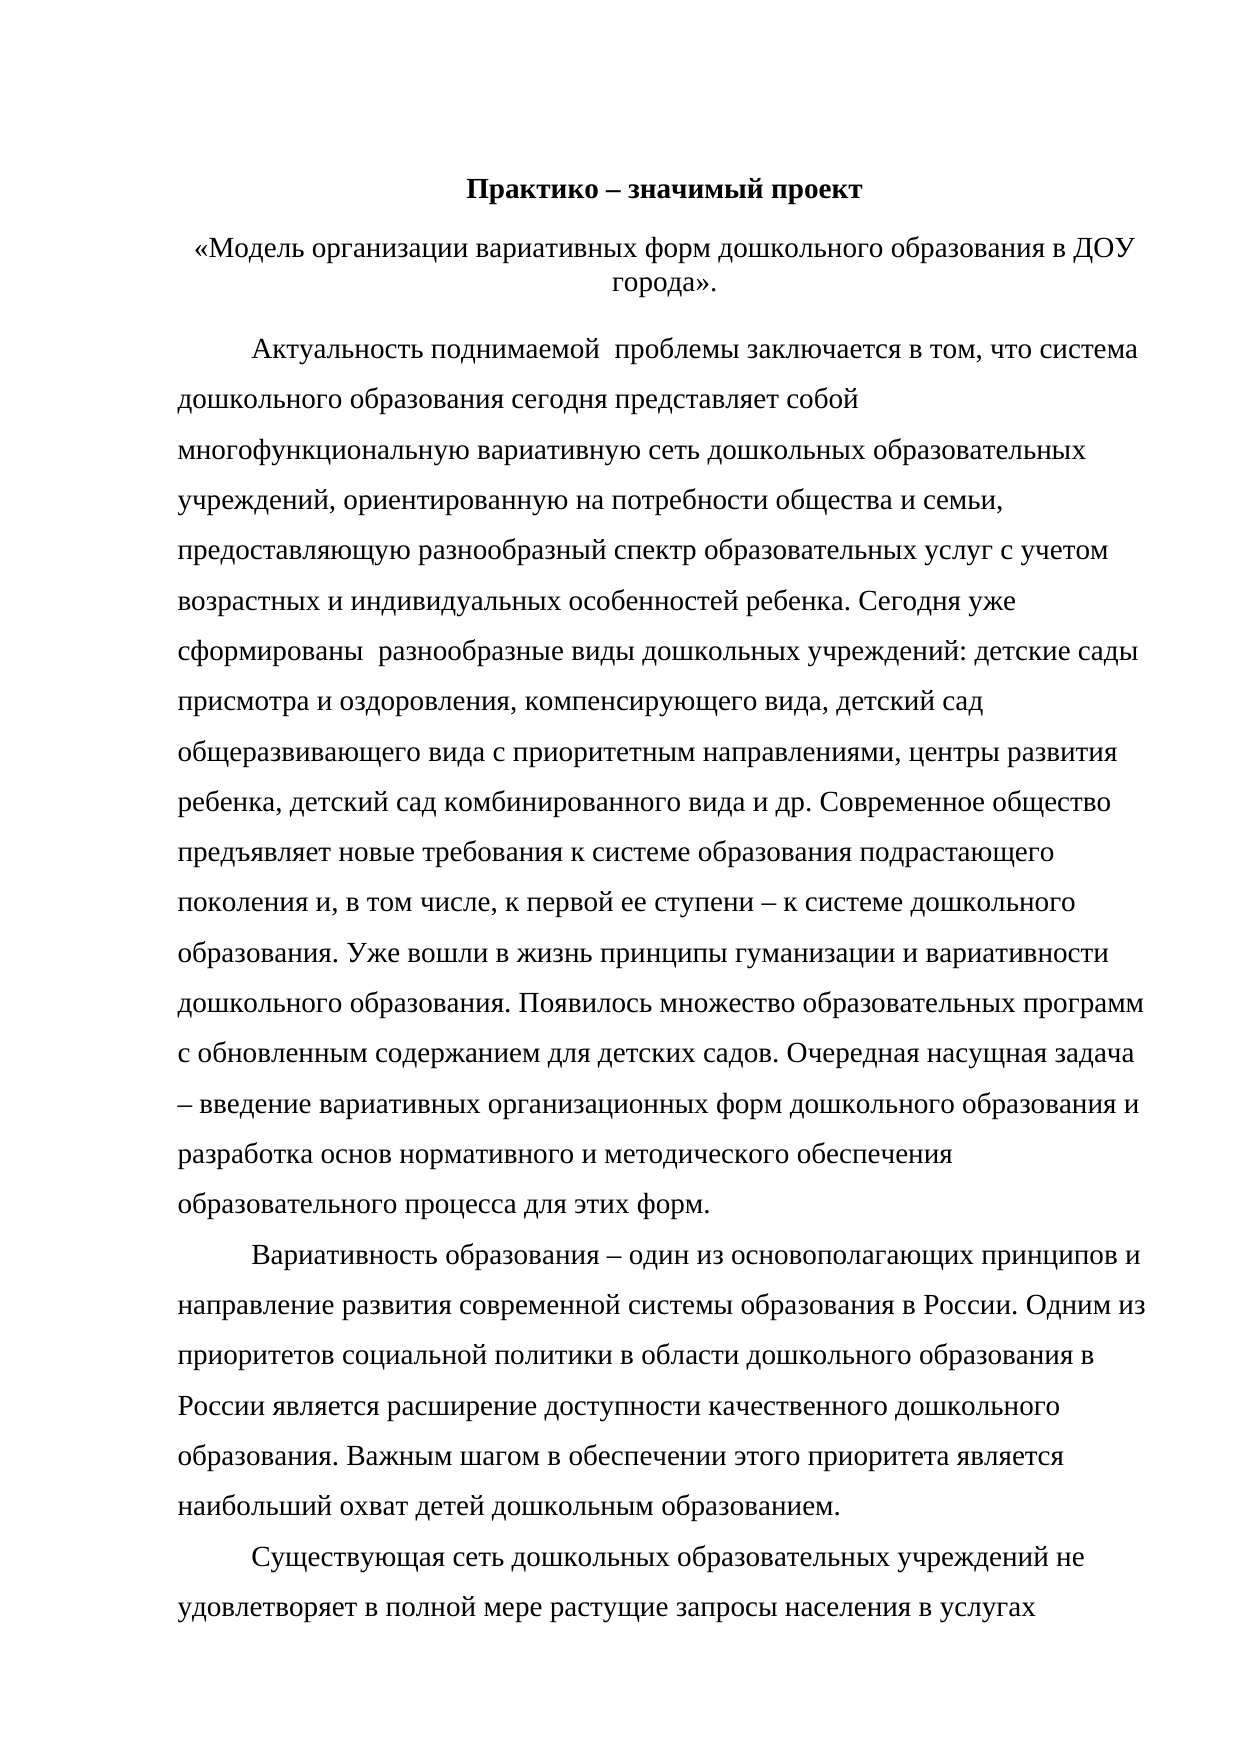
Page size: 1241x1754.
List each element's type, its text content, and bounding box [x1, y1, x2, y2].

text Практико – значимый проект [177, 171, 1152, 205]
text города». [177, 264, 1152, 298]
text «Модель организации вариативных форм дошкольного образования в ДОУ [177, 231, 1152, 264]
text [177, 1539, 1152, 1622]
text Вариативность образования – один из основополагающих принципов и направление развития современной системы образования в России. Одним из приоритетов социальной политики в области дошкольного образования в России является расширение доступности качественного дошкольного образования. Важным шагом в обеспечении этого приоритета является наибольший охват детей дошкольным образованием. [177, 1237, 1152, 1522]
text Актуальность поднимаемой проблемы заключается в том, что система дошкольного образования сегодня представляет собой многофункциональную вариативную сеть дошкольных образовательных учреждений, ориентированную на потребности общества и семьи, предоставляющую разнообразный спектр образовательных услуг с учетом возрастных и индивидуальных особенностей ребенка. Сегодня уже сформированы разнообразные виды дошкольных учреждений: детские сады присмотра и оздоровления, компенсирующего вида, детский сад общеразвивающего вида с приоритетным направлениями, центры развития ребенка, детский сад комбинированного вида и др. Современное общество предъявляет новые требования к системе образования подрастающего поколения и, в том числе, к первой ее ступени – к системе дошкольного образования. Уже вошли в жизнь принципы гуманизации и вариативности дошкольного образования. Появилось множество образовательных программ с обновленным содержанием для детских садов. Очередная насущная задача – введение вариативных организационных форм дошкольного образования и разработка основ нормативного и методического обеспечения образовательного процесса для этих форм. [177, 331, 1152, 1220]
